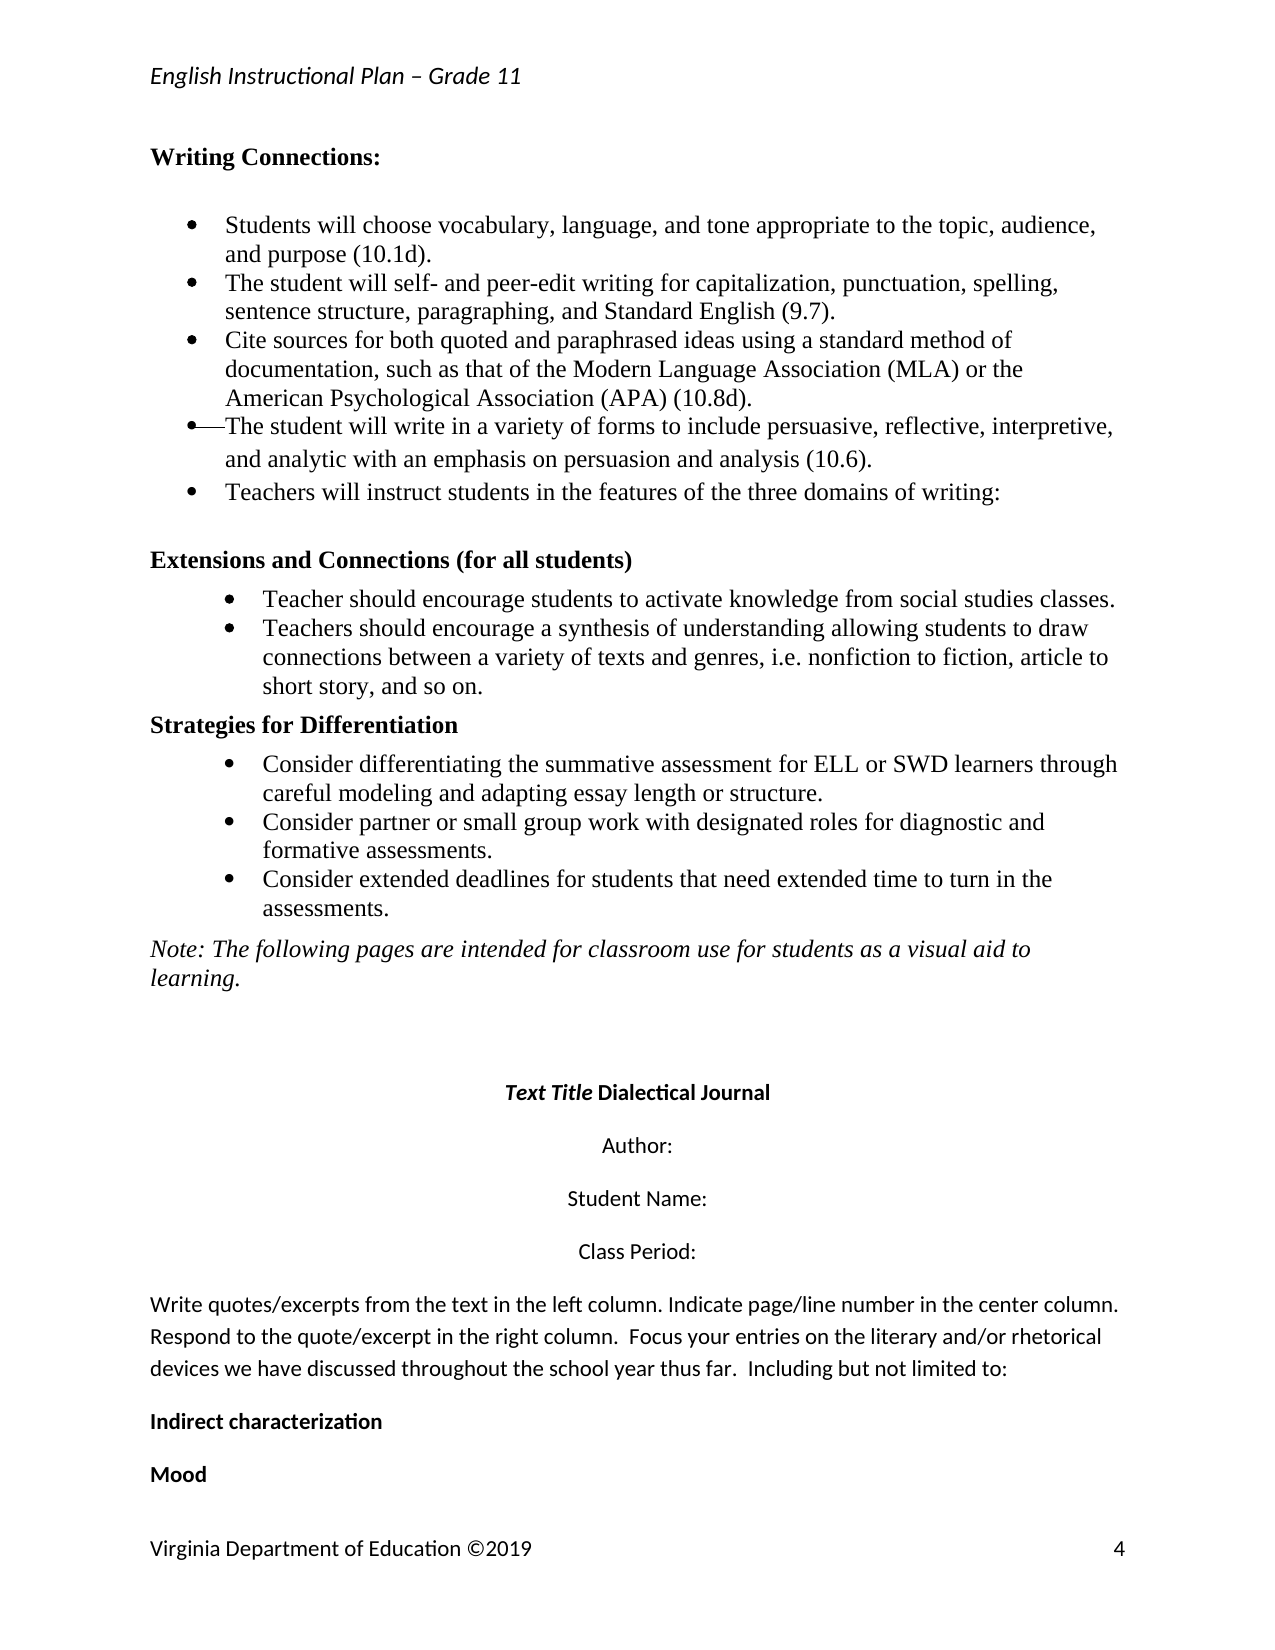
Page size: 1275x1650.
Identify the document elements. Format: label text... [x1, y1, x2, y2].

text Class Period: [150, 1237, 1125, 1265]
text Strategies for Differentiation [150, 710, 1125, 739]
text Writing Connections: [150, 142, 1125, 171]
text Text Title Dialectical Journal [150, 1078, 1125, 1106]
text Note: The following pages are intended for classroom use for students as a visual aid to learning. [150, 934, 1125, 992]
text Student Name: [150, 1184, 1125, 1212]
list Teachers will instruct students in the features of the three domains of writing: [187, 477, 1125, 506]
list Consider partner or small group work with designated roles for diagnostic and formative assessments. [225, 807, 1125, 864]
list Cite sources for both quoted and paraphrased ideas using a standard method of documentation, such as that of the Modern Language Association (MLA) or the American Psychological Association (APA) (10.8d). [187, 325, 1125, 411]
list Teachers should encourage a synthesis of understanding allowing students to draw connections between a variety of texts and genres, i.e. nonfiction to fiction, article to short story, and so on. [225, 613, 1125, 699]
list Students will choose vocabulary, language, and tone appropriate to the topic, audience, and purpose (10.1d). [187, 210, 1125, 268]
text Indirect characterization [150, 1407, 1125, 1435]
text Write quotes/excerpts from the text in the left column. Indicate page/line number in the center column. Respond to the quote/excerpt in the right column. Focus your entries on the literary and/or rhetorical devices we have discussed throughout the school year thus far. Including but not limited to: [150, 1290, 1125, 1382]
text Author: [150, 1131, 1125, 1159]
list The student will write in a variety of forms to include persuasive, reflective, interpretive, and analytic with an emphasis on persuasion and analysis (10.6). [187, 411, 1125, 473]
text Mood [150, 1460, 1125, 1488]
list The student will self- and peer-edit writing for capitalization, punctuation, spelling, sentence structure, paragraphing, and Standard English (9.7). [187, 268, 1125, 325]
list Consider differentiating the summative assessment for ELL or SWD learners through careful modeling and adapting essay length or structure. [225, 749, 1125, 807]
list Consider extended deadlines for students that need extended time to turn in the assessments. [225, 864, 1125, 922]
list Teacher should encourage students to activate knowledge from social studies classes. [225, 584, 1125, 613]
text Extensions and Connections (for all students) [150, 545, 1125, 574]
